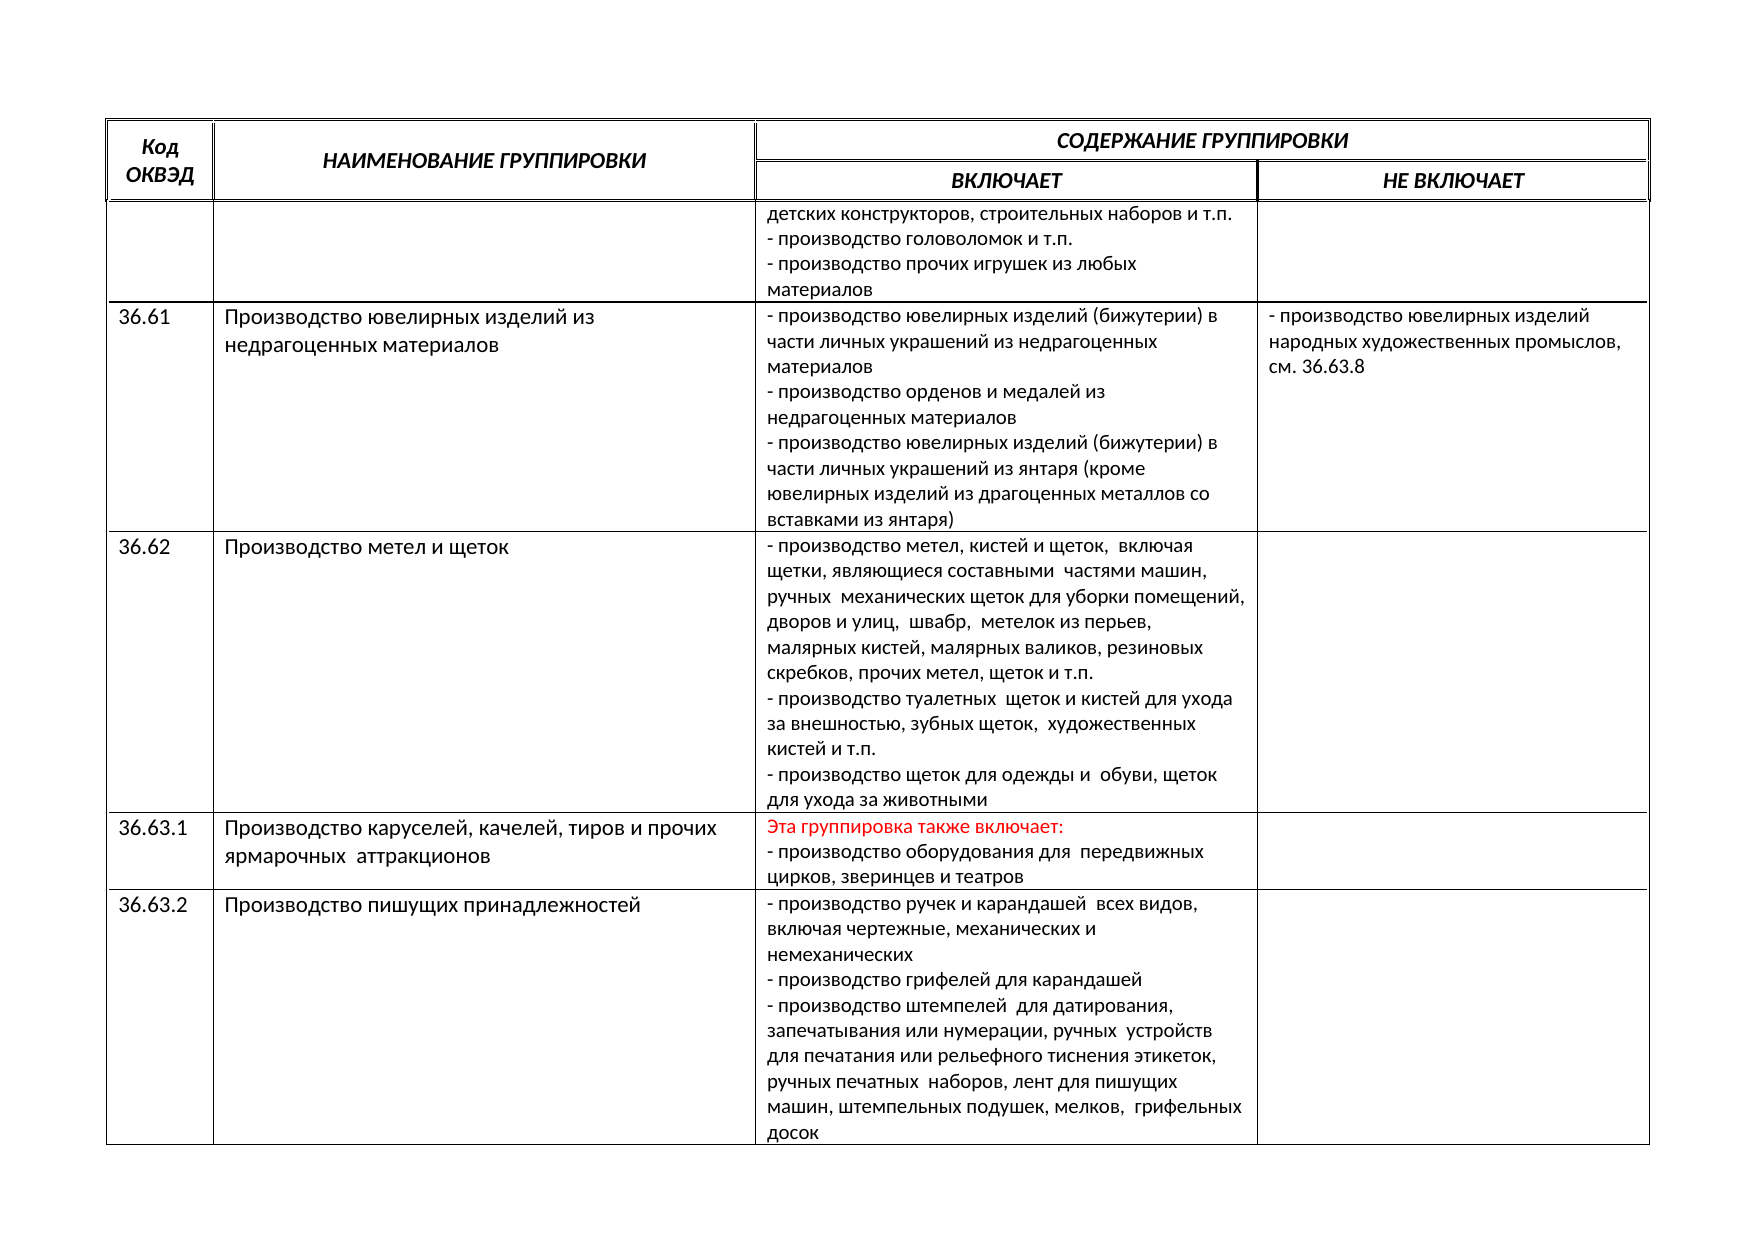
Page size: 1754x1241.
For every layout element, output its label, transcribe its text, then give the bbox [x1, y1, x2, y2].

table_header НАИМЕНОВАНИЕ ГРУППИРОВКИ [213, 119, 756, 199]
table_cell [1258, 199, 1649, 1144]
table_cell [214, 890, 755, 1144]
table_header СОДЕРЖАНИЕ ГРУППИРОВКИ [756, 121, 1648, 158]
table_cell НЕ ВКЛЮЧАЕТ [1259, 159, 1648, 199]
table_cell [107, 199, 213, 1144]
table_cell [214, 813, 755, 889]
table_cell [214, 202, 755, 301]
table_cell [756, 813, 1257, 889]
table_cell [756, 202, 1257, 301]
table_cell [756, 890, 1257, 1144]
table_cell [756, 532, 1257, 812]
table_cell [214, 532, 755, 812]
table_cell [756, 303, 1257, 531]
table_header Код ОКВЭД [108, 121, 213, 199]
table_cell ВКЛЮЧАЕТ [757, 162, 1256, 199]
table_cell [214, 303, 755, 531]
